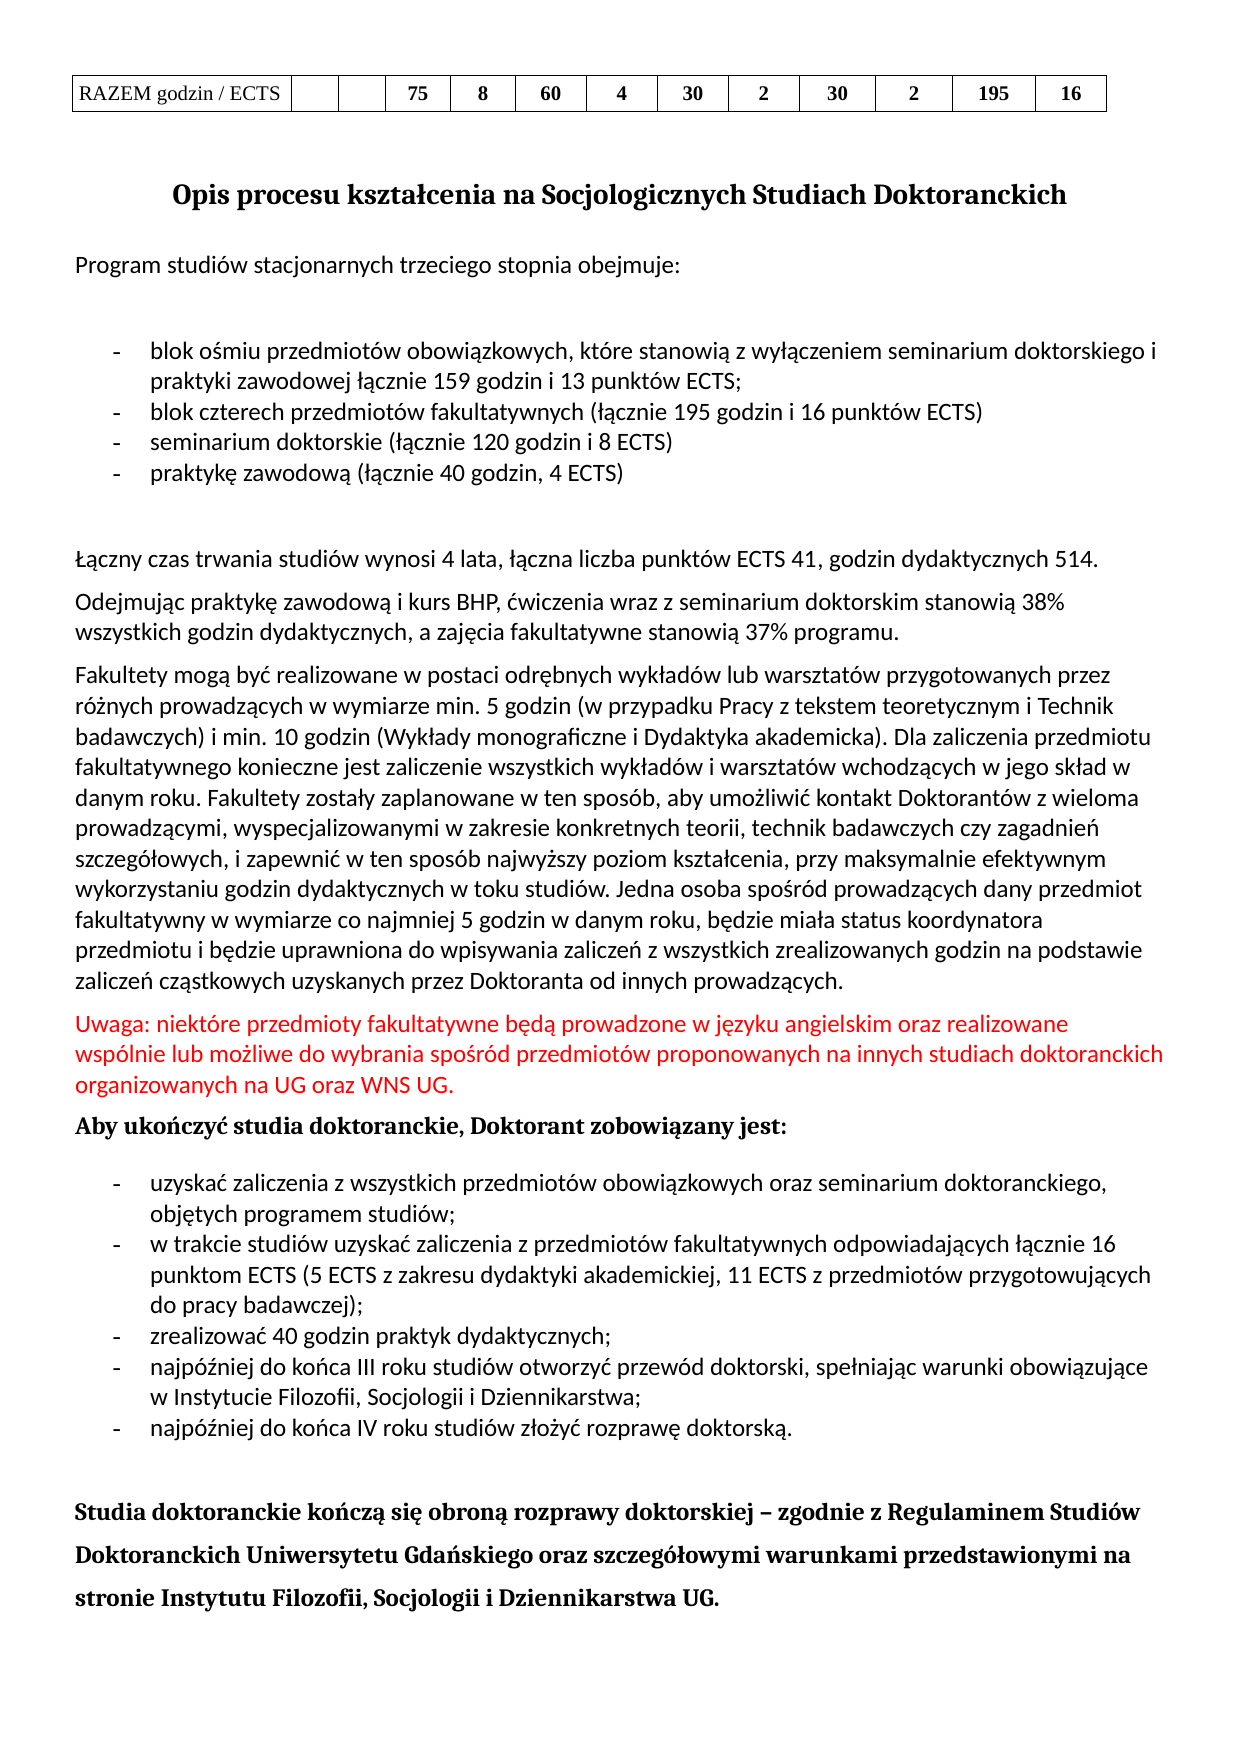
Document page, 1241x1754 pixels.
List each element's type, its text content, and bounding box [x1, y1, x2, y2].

text Fakultety mogą być realizowane w postaci odrębnych wykładów lub warsztatów przygotowanych przez różnych prowadzących w wymiarze min. 5 godzin (w przypadku Pracy z tekstem teoretycznym i Technik badawczych) i min. 10 godzin (Wykłady monograficzne i Dydaktyka akademicka). Dla zaliczenia przedmiotu fakultatywnego konieczne jest zaliczenie wszystkich wykładów i warsztatów wchodzących w jego skład w danym roku. Fakultety zostały zaplanowane w ten sposób, aby umożliwić kontakt Doktorantów z wieloma prowadzącymi, wyspecjalizowanymi w zakresie konkretnych teorii, technik badawczych czy zagadnień szczegółowych, i zapewnić w ten sposób najwyższy poziom kształcenia, przy maksymalnie efektywnym wykorzystaniu godzin dydaktycznych w toku studiów. Jedna osoba spośród prowadzących dany przedmiot fakultatywny w wymiarze co najmniej 5 godzin w danym roku, będzie miała status koordynatora przedmiotu i będzie uprawniona do wpisywania zaliczeń z wszystkich zrealizowanych godzin na podstawie zaliczeń cząstkowych uzyskanych przez Doktoranta od innych prowadzących. [75, 659, 1165, 995]
list seminarium doktorskie (łącznie 120 godzin i 8 ECTS) [112, 426, 1165, 457]
table_cell 60 [516, 76, 586, 111]
table_cell 75 [386, 76, 450, 111]
table_cell 2 [729, 76, 799, 111]
table_cell 8 [451, 76, 515, 111]
table_cell [292, 76, 338, 111]
table_cell RAZEM godzin / ECTS [73, 76, 291, 111]
table_cell 2 [876, 76, 952, 111]
subtitle Aby ukończyć studia doktoranckie, Doktorant zobowiązany jest: [75, 1112, 1165, 1141]
list najpóźniej do końca III roku studiów otworzyć przewód doktorski, spełniając warunki obowiązujące w Instytucie Filozofii, Socjologii i Dziennikarstwa; [112, 1351, 1165, 1412]
table_cell 16 [1036, 76, 1106, 111]
list zrealizować 40 godzin praktyk dydaktycznych; [112, 1320, 1165, 1351]
text Odejmując praktykę zawodową i kurs BHP, ćwiczenia wraz z seminarium doktorskim stanowią 38% wszystkich godzin dydaktycznych, a zajęcia fakultatywne stanowią 37% programu. [75, 586, 1165, 647]
list uzyskać zaliczenia z wszystkich przedmiotów obowiązkowych oraz seminarium doktoranckiego, objętych programem studiów; [112, 1167, 1165, 1228]
list w trakcie studiów uzyskać zaliczenia z przedmiotów fakultatywnych odpowiadających łącznie 16 punktom ECTS (5 ECTS z zakresu dydaktyki akademickiej, 11 ECTS z przedmiotów przygotowujących do pracy badawczej); [112, 1228, 1165, 1320]
text Uwaga: niektóre przedmioty fakultatywne będą prowadzone w języku angielskim oraz realizowane wspólnie lub możliwe do wybrania spośród przedmiotów proponowanych na innych studiach doktoranckich organizowanych na UG oraz WNS UG. [75, 1008, 1165, 1099]
list najpóźniej do końca IV roku studiów złożyć rozprawę doktorską. [112, 1412, 1165, 1442]
table_cell 195 [953, 76, 1035, 111]
table_cell 4 [587, 76, 657, 111]
text Łączny czas trwania studiów wynosi 4 lata, łączna liczba punktów ECTS 41, godzin dydaktycznych 514. [75, 543, 1165, 573]
table_cell [339, 76, 385, 111]
text Program studiów stacjonarnych trzeciego stopnia obejmuje: [75, 249, 1165, 279]
list praktykę zawodową (łącznie 40 godzin, 4 ECTS) [112, 457, 1165, 487]
list blok czterech przedmiotów fakultatywnych (łącznie 195 godzin i 16 punktów ECTS) [112, 396, 1165, 426]
table_cell 30 [800, 76, 875, 111]
subtitle Opis procesu kształcenia na Socjologicznych Studiach Doktoranckich [75, 178, 1165, 211]
list blok ośmiu przedmiotów obowiązkowych, które stanowią z wyłączeniem seminarium doktorskiego i praktyki zawodowej łącznie 159 godzin i 13 punktów ECTS; [112, 335, 1165, 396]
table_cell 30 [658, 76, 728, 111]
subtitle Studia doktoranckie kończą się obroną rozprawy doktorskiej – zgodnie z Regulaminem Studiów Doktoranckich Uniwersytetu Gdańskiego oraz szczegółowymi warunkami przedstawionymi na stronie Instytutu Filozofii, Socjologii i Dziennikarstwa UG. [75, 1498, 1165, 1656]
